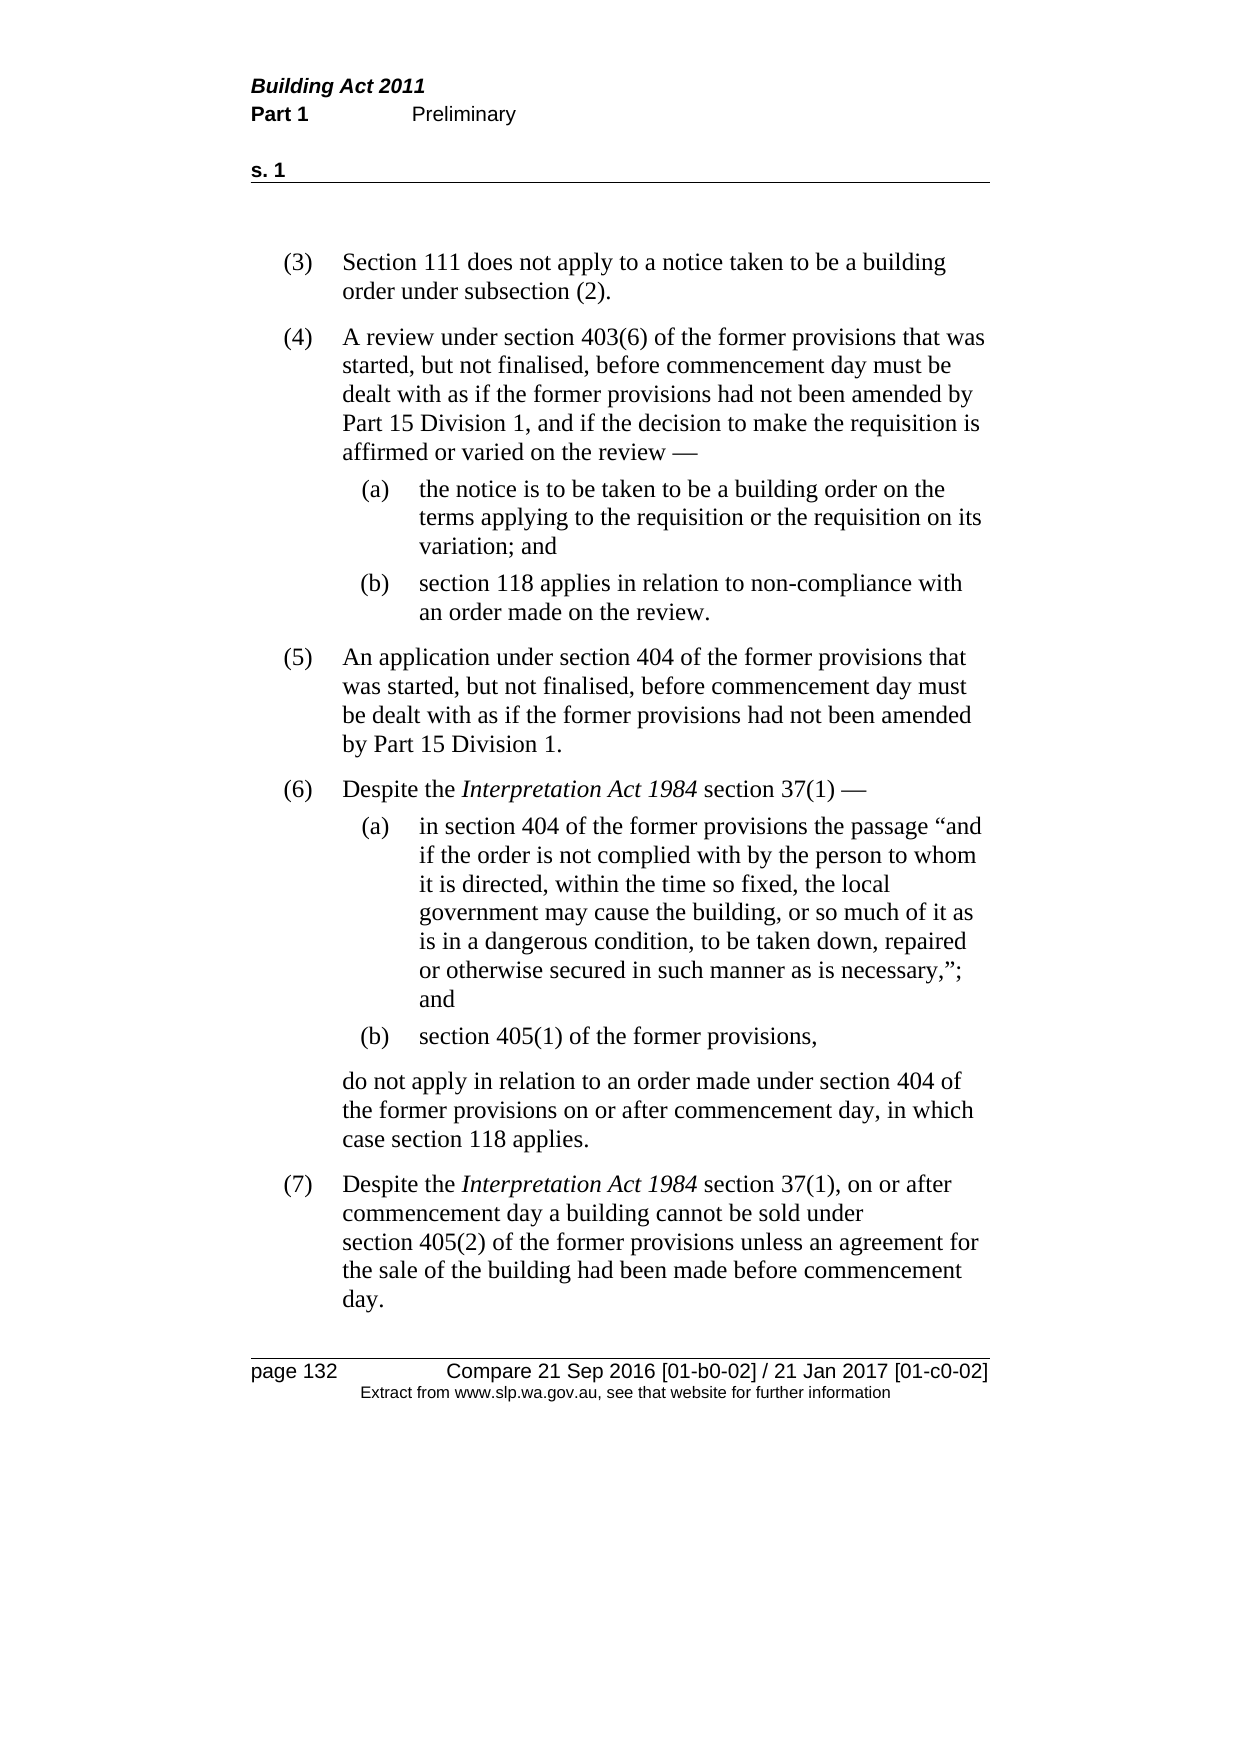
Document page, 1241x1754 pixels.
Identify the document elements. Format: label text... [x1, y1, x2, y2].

text (b) section 405(1) of the former provisions, [251, 1021, 990, 1049]
text (a) in section 404 of the former provisions the passage “and if the order is not complied with by the person to whom it is directed, within the time so fixed, the local government may cause the building, or so much of it as is in a dangerous condition, to be taken down, repaired or otherwise secured in such manner as is necessary,”; and [251, 811, 990, 1012]
text (a) the notice is to be taken to be a building order on the terms applying to the requisition or the requisition on its variation; and [251, 474, 990, 560]
text do not apply in relation to an order made under section 404 of the former provisions on or after commencement day, in which case section 118 applies. [251, 1066, 990, 1152]
text (7) Despite the Interpretation Act 1984 section 37(1), on or after commencement day a building cannot be sold under section 405(2) of the former provisions unless an agreement for the sale of the building had been made before commencement day. [251, 1169, 990, 1313]
text (3) Section 111 does not apply to a notice taken to be a building order under subsection (2). [251, 247, 990, 305]
text (5) An application under section 404 of the former provisions that was started, but not finalised, before commencement day must be dealt with as if the former provisions had not been amended by Part 15 Division 1. [251, 642, 990, 757]
text (4) A review under section 403(6) of the former provisions that was started, but not finalised, before commencement day must be dealt with as if the former provisions had not been amended by Part 15 Division 1, and if the decision to make the requisition is affirmed or varied on the review — [251, 322, 990, 465]
text (b) section 118 applies in relation to non-compliance with an order made on the review. [251, 568, 990, 626]
text (6) Despite the Interpretation Act 1984 section 37(1) — [251, 774, 990, 803]
